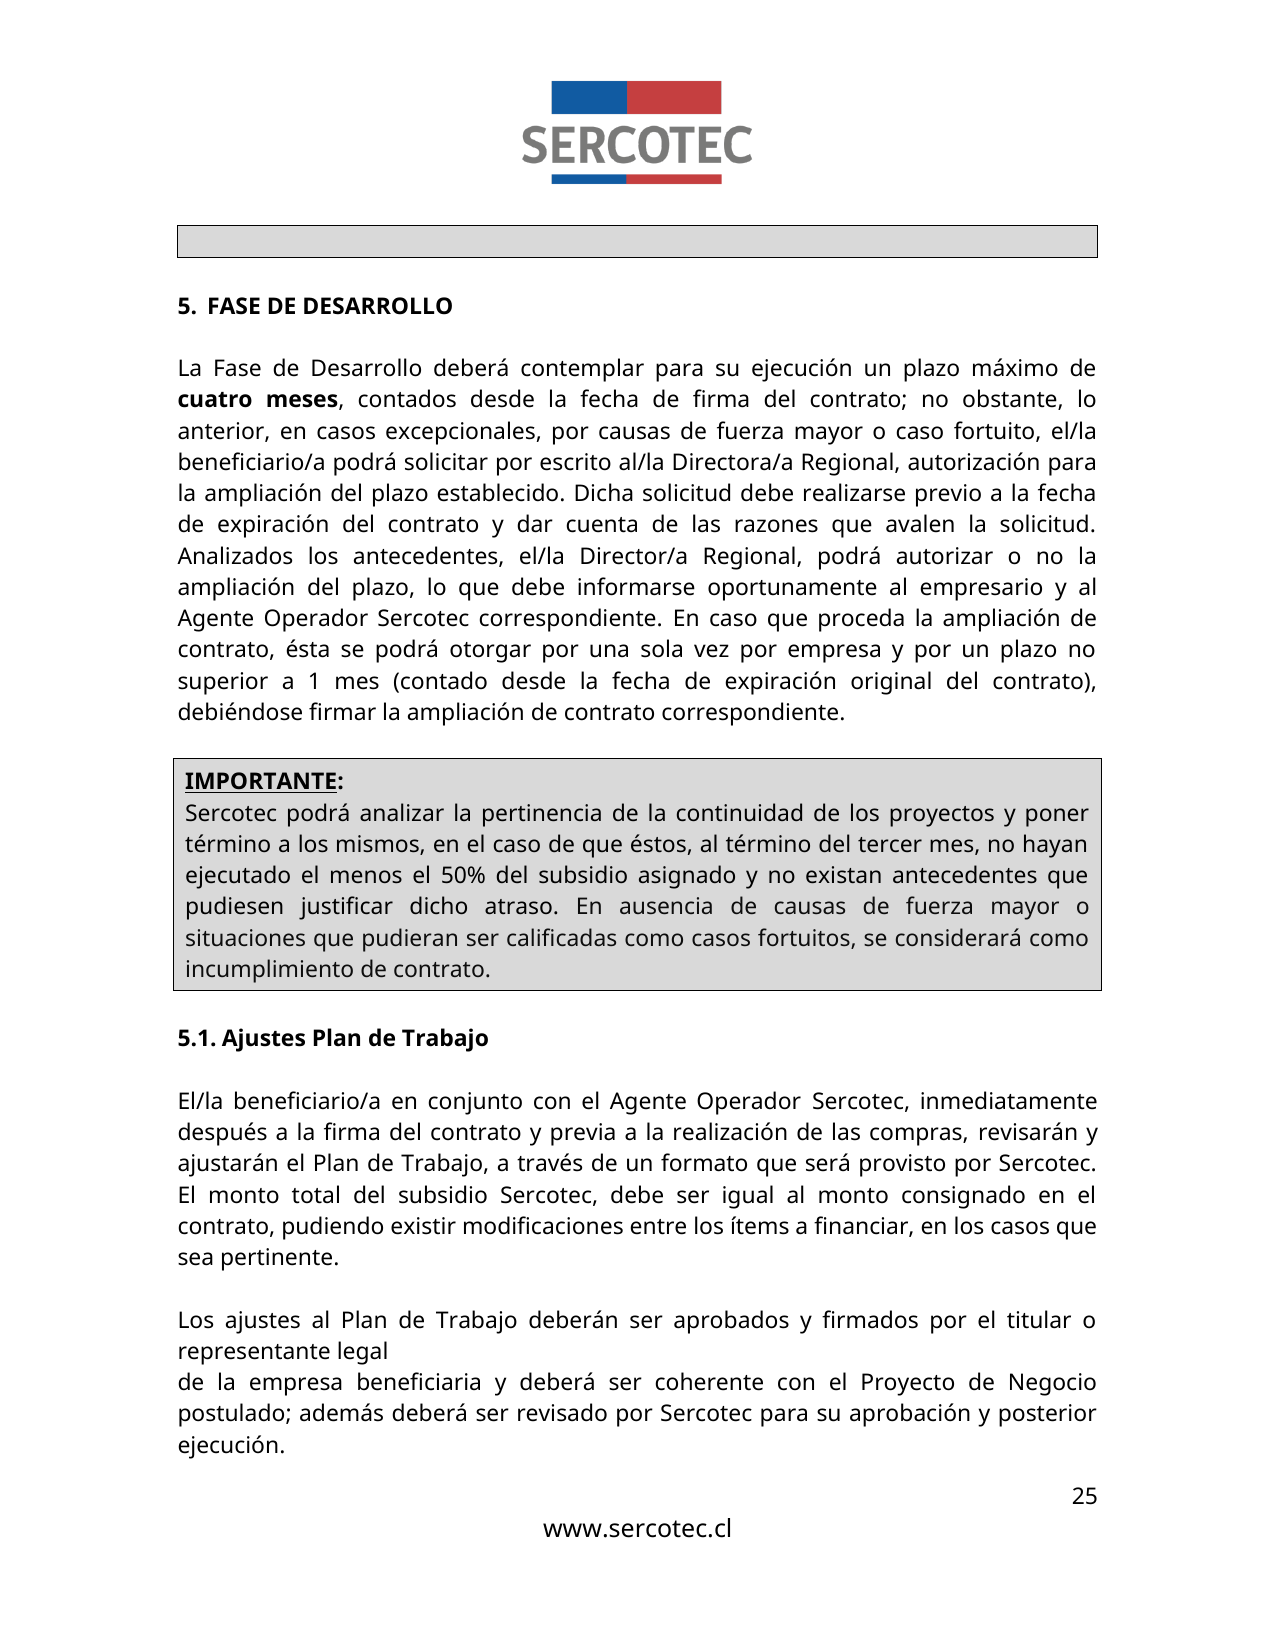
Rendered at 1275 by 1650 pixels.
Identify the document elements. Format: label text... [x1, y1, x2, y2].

text El/la beneficiario/a en conjunto con el Agente Operador Sercotec, inmediatamente después a la firma del contrato y previa a la realización de las compras, revisarán y ajustarán el Plan de Trabajo, a través de un formato que será provisto por Sercotec. El monto total del subsidio Sercotec, debe ser igual al monto consignado en el contrato, pudiendo existir modificaciones entre los ítems a financiar, en los casos que sea pertinente. [177, 1085, 1098, 1272]
list FASE DE DESARROLLO [177, 289, 1098, 321]
picture [512, 73, 763, 194]
text Los ajustes al Plan de Trabajo deberán ser aprobados y firmados por el titular o representante legal [177, 1303, 1098, 1366]
table_header IMPORTANTE: Sercotec podrá analizar la pertinencia de la continuidad de los proyectos y poner término a los mismos, en el caso de que éstos, al término del tercer mes, no hayan ejecutado el menos el 50% del subsidio asignado y no existan antecedentes que pudiesen justificar dicho atraso. En ausencia de causas de fuerza mayor o situaciones que pudieran ser calificadas como casos fortuitos, se considerará como incumplimiento de contrato. [174, 759, 1101, 990]
list Ajustes Plan de Trabajo [177, 1022, 1098, 1053]
text La Fase de Desarrollo deberá contemplar para su ejecución un plazo máximo de cuatro meses, contados desde la fecha de firma del contrato; no obstante, lo anterior, en casos excepcionales, por causas de fuerza mayor o caso fortuito, el/la beneficiario/a podrá solicitar por escrito al/la Directora/a Regional, autorización para la ampliación del plazo establecido. Dicha solicitud debe realizarse previo a la fecha de expiración del contrato y dar cuenta de las razones que avalen la solicitud. Analizados los antecedentes, el/la Director/a Regional, podrá autorizar o no la ampliación del plazo, lo que debe informarse oportunamente al empresario y al Agente Operador Sercotec correspondiente. En caso que proceda la ampliación de contrato, ésta se podrá otorgar por una sola vez por empresa y por un plazo no superior a 1 mes (contado desde la fecha de expiración original del contrato), debiéndose firmar la ampliación de contrato correspondiente. [177, 352, 1098, 727]
text de la empresa beneficiaria y deberá ser coherente con el Proyecto de Negocio postulado; además deberá ser revisado por Sercotec para su aprobación y posterior ejecución. [177, 1366, 1098, 1460]
